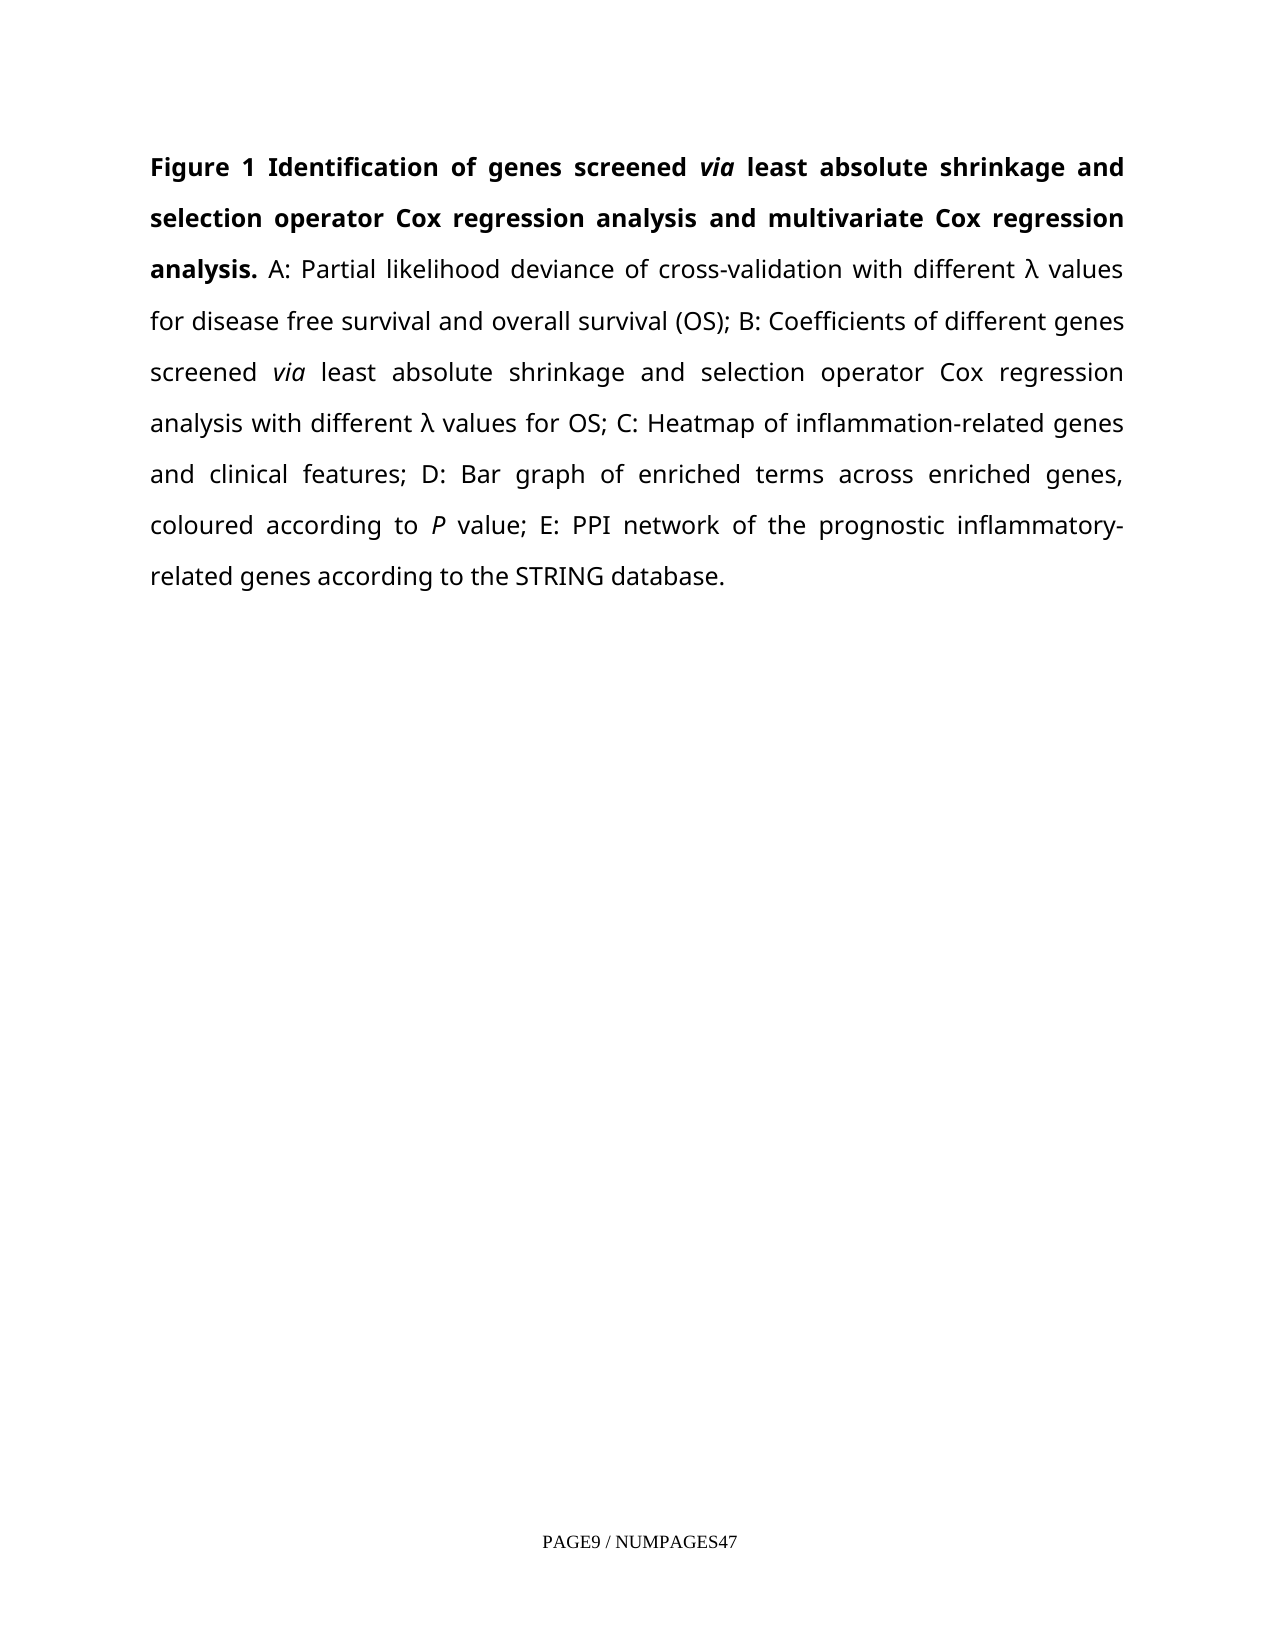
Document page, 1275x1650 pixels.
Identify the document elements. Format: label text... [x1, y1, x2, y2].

text Figure 1 Identification of genes screened via least absolute shrinkage and selection operator Cox regression analysis and multivariate Cox regression analysis. A: Partial likelihood deviance of cross-validation with different λ values for disease free survival and overall survival (OS); B: Coefficients of different genes screened via least absolute shrinkage and selection operator Cox regression analysis with different λ values for OS; C: Heatmap of inflammation-related genes and clinical features; D: Bar graph of enriched terms across enriched genes, coloured according to P value; E: PPI network of the prognostic inflammatory-related genes according to the STRING database. [150, 150, 1125, 592]
